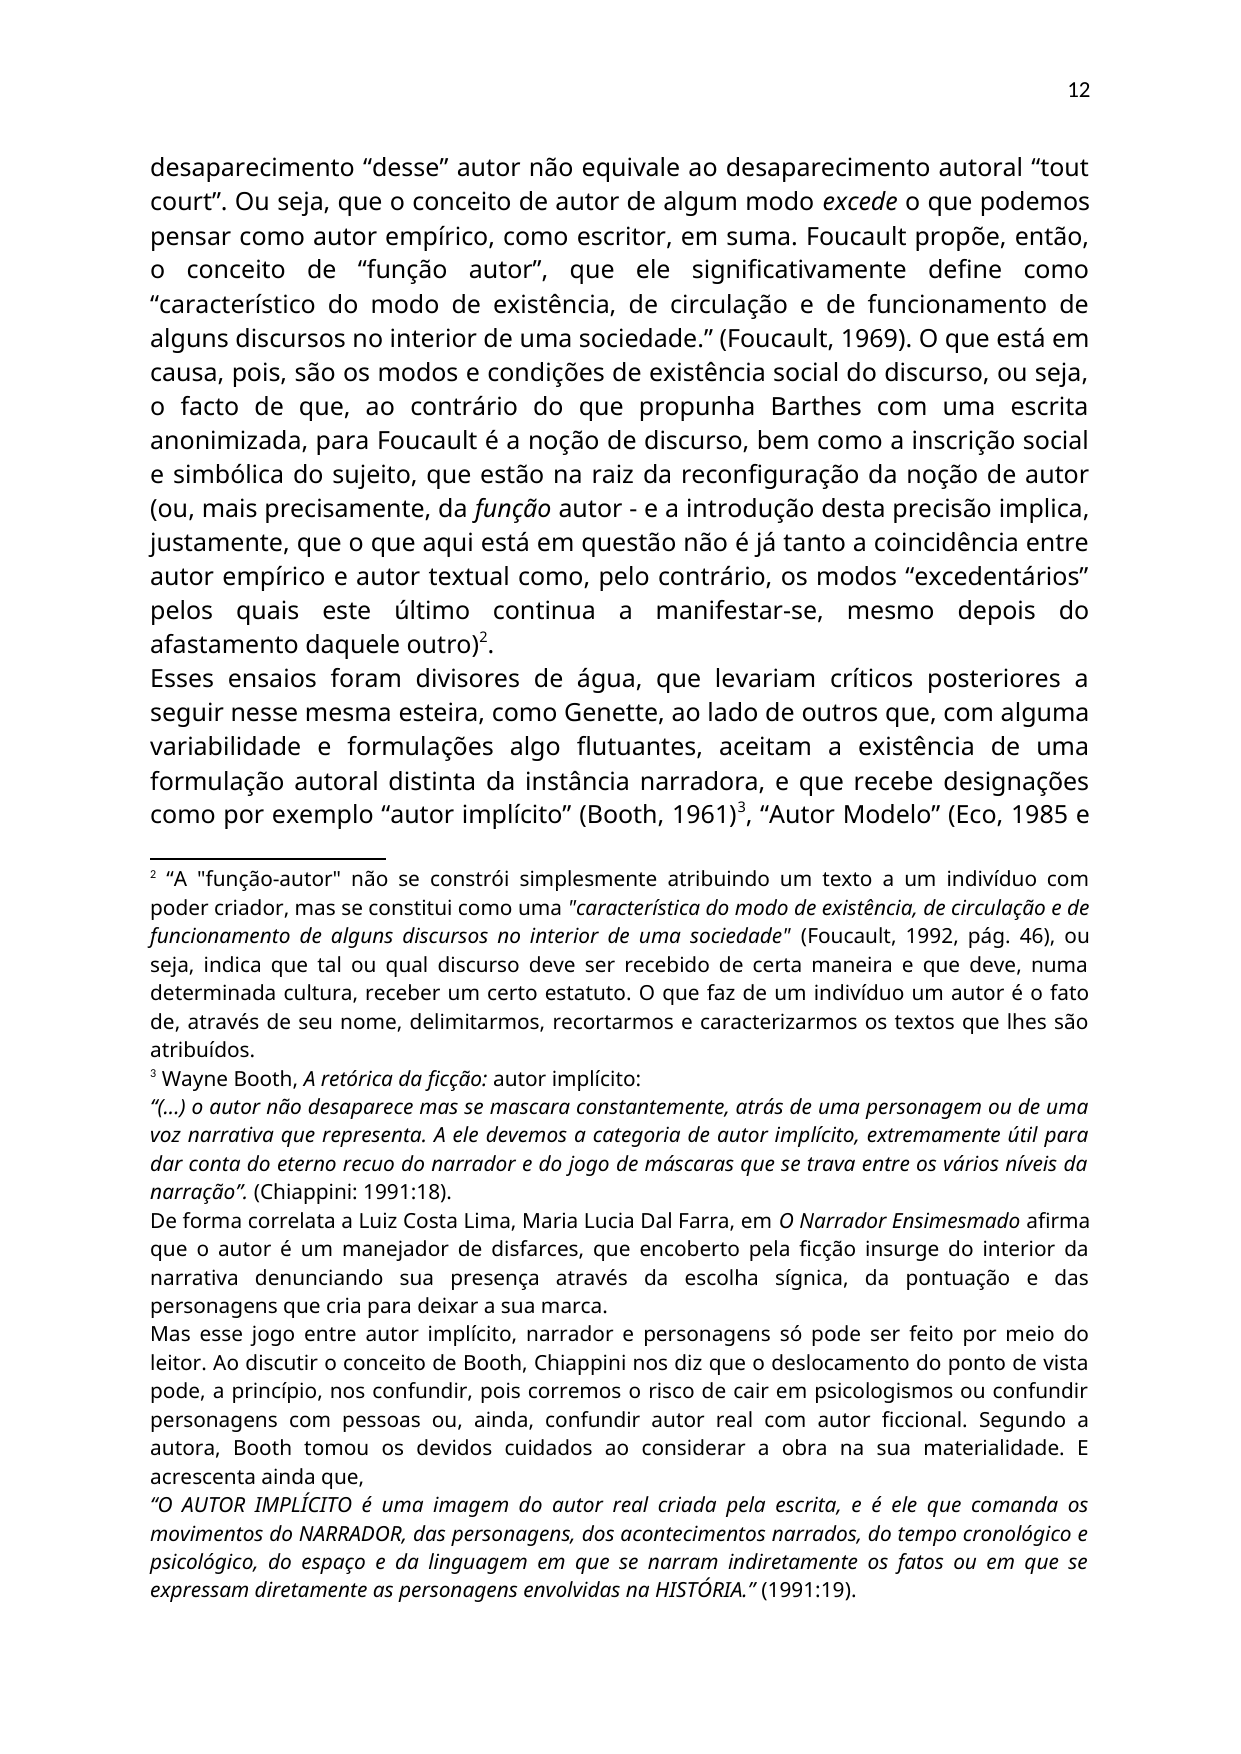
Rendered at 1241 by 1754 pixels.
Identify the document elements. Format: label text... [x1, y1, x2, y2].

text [150, 150, 1090, 661]
text Esses ensaios foram divisores de água, que levariam críticos posteriores a seguir nesse mesma esteira, como Genette, ao lado de outros que, com alguma variabilidade e formulações algo flutuantes, aceitam a existência de uma formulação autoral distinta da instância narradora, e que recebe designações como por exemplo “autor implícito” (Booth, 1961), “Autor Modelo” (Eco, 1985 e 1995), “autor postulado” (Nehamas, 1981, 1986 e 1987), “autor inferido” (Chatman, 1990; Rimmon-Kenan, 1983), “autor textual” (Aguiar e Silva, 1986). [150, 661, 1090, 831]
